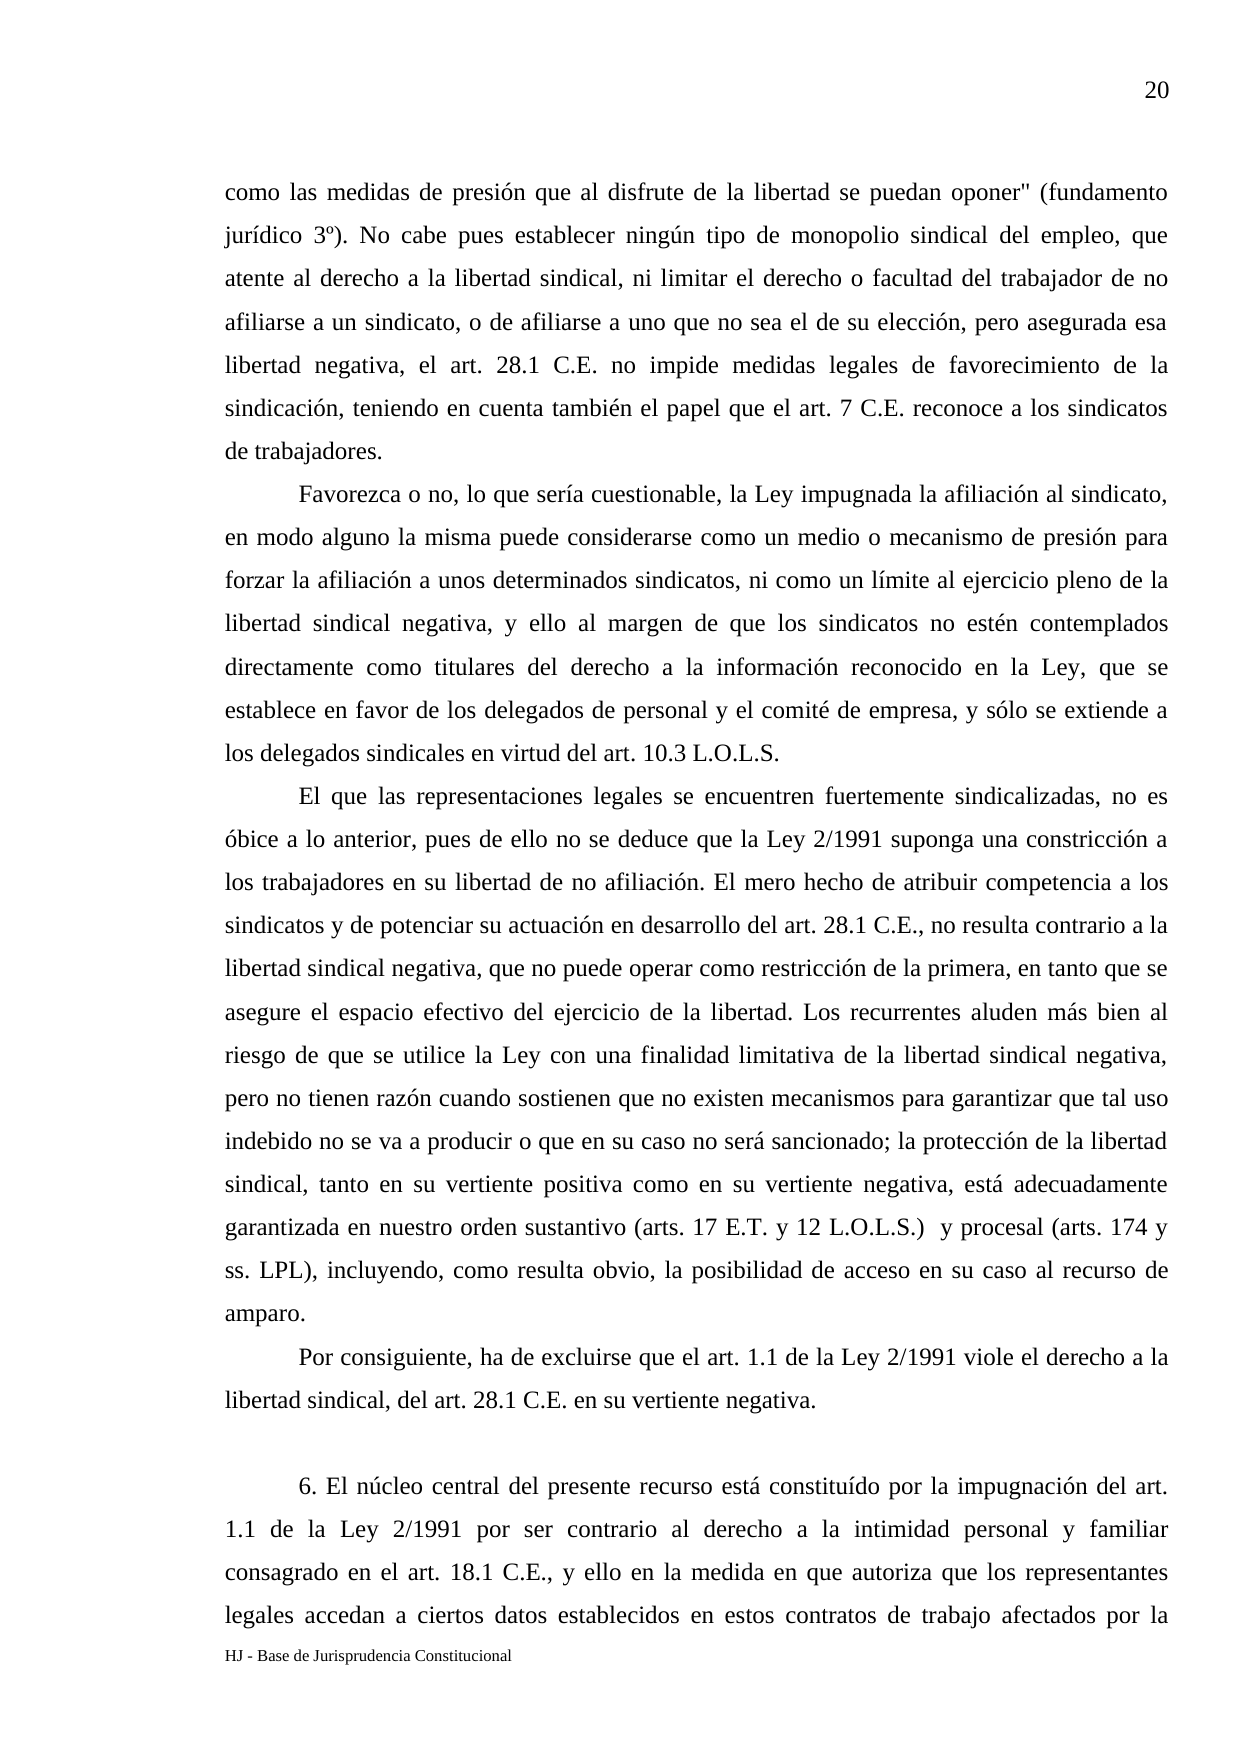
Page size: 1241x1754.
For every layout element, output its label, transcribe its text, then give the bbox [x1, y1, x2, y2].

text Favorezca o no, lo que sería cuestionable, la Ley impugnada la afiliación al sindicato, en modo alguno la misma puede considerarse como un medio o mecanismo de presión para forzar la afiliación a unos determinados sindicatos, ni como un límite al ejercicio pleno de la libertad sindical negativa, y ello al margen de que los sindicatos no estén contemplados directamente como titulares del derecho a la información reconocido en la Ley, que se establece en favor de los delegados de personal y el comité de empresa, y sólo se extiende a los delegados sindicales en virtud del art. 10.3 L.O.L.S. [224, 479, 1169, 767]
text Por consiguiente, ha de excluirse que el art. 1.1 de la Ley 2/1991 viole el derecho a la libertad sindical, del art. 28.1 C.E. en su vertiente negativa. [224, 1342, 1169, 1413]
text El que las representaciones legales se encuentren fuertemente sindicalizadas, no es óbice a lo anterior, pues de ello no se deduce que la Ley 2/1991 suponga una constricción a los trabajadores en su libertad de no afiliación. El mero hecho de atribuir competencia a los sindicatos y de potenciar su actuación en desarrollo del art. 28.1 C.E., no resulta contrario a la libertad sindical negativa, que no puede operar como restricción de la primera, en tanto que se asegure el espacio efectivo del ejercicio de la libertad. Los recurrentes aluden más bien al riesgo de que se utilice la Ley con una finalidad limitativa de la libertad sindical negativa, pero no tienen razón cuando sostienen que no existen mecanismos para garantizar que tal uso indebido no se va a producir o que en su caso no será sancionado; la protección de la libertad sindical, tanto en su vertiente positiva como en su vertiente negativa, está adecuadamente garantizada en nuestro orden sustantivo (arts. 17 E.T. y 12 L.O.L.S.) y procesal (arts. 174 y ss. LPL), incluyendo, como resulta obvio, la posibilidad de acceso en su caso al recurso de amparo. [224, 781, 1169, 1327]
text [224, 177, 1169, 465]
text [224, 1471, 1169, 1629]
